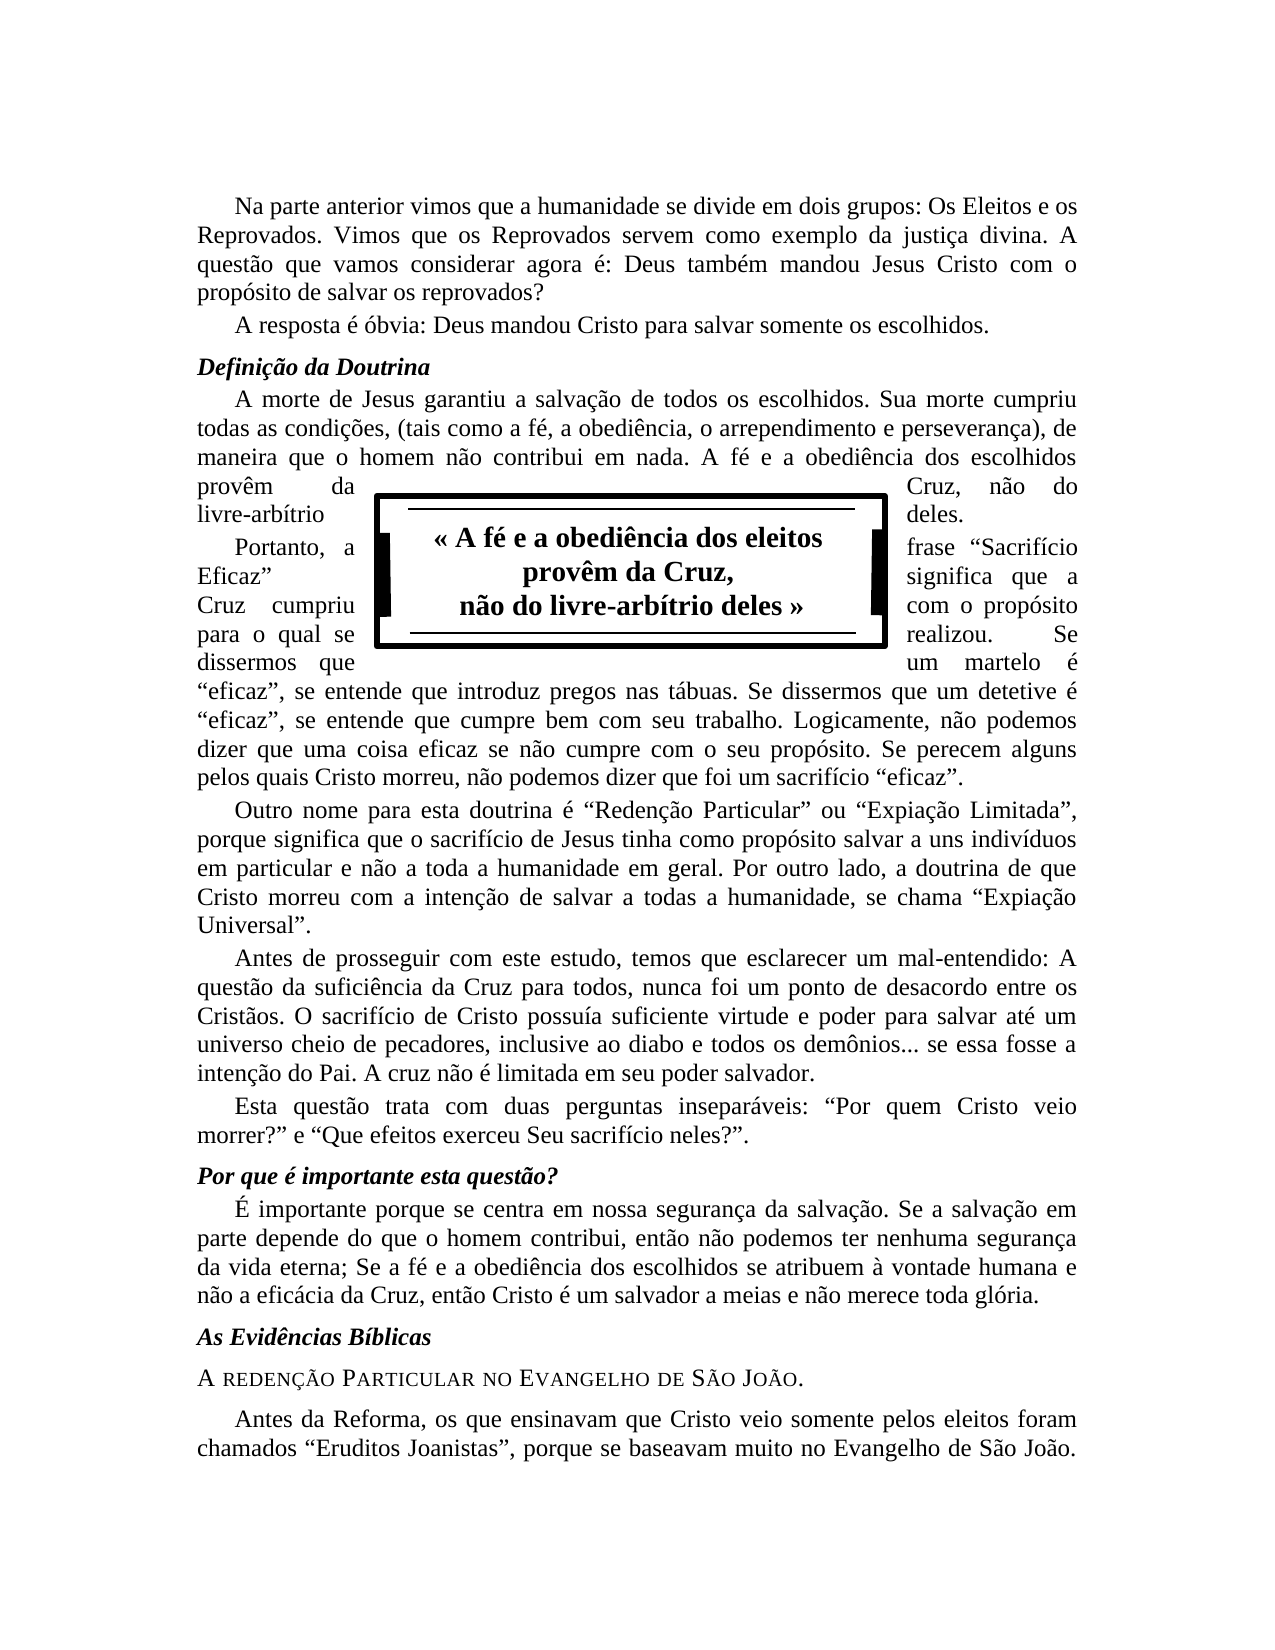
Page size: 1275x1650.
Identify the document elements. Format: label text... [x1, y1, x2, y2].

subtitle Por que é importante esta questão? [197, 1161, 1078, 1190]
subtitle A redenção Particular no Evangelho de São João. [197, 1363, 1078, 1392]
subtitle Definição da Doutrina [197, 352, 1078, 380]
text É importante porque se centra em nossa segurança da salvação. Se a salvação em parte depende do que o homem contribui, então não podemos ter nenhuma segurança da vida eterna; Se a fé e a obediência dos escolhidos se atribuem à vontade humana e não a eficácia da Cruz, então Cristo é um salvador a meias e não merece toda glória. [197, 1194, 1078, 1309]
text Portanto, a frase “Sacrifício Eficaz” significa que a Cruz cumpriu com o propósito para o qual se realizou. Se dissermos que um martelo é “eficaz”, se entende que introduz pregos nas tábuas. Se dissermos que um detetive é “eficaz”, se entende que cumpre bem com seu trabalho. Logicamente, não podemos dizer que uma coisa eficaz se não cumpre com o seu propósito. Se perecem alguns pelos quais Cristo morreu, não podemos dizer que foi um sacrifício “eficaz”. [197, 532, 1078, 791]
text Antes de prosseguir com este estudo, temos que esclarecer um mal-entendido: A questão da suficiência da Cruz para todos, nunca foi um ponto de desacordo entre os Cristãos. O sacrifício de Cristo possuía suficiente virtude e poder para salvar até um universo cheio de pecadores, inclusive ao diabo e todos os demônios... se essa fosse a intenção do Pai. A cruz não é limitada em seu poder salvador. [197, 943, 1078, 1087]
subtitle As Evidências Bíblicas [197, 1322, 1078, 1350]
text Outro nome para esta doutrina é “Redenção Particular” ou “Expiação Limitada”, porque significa que o sacrifício de Jesus tinha como propósito salvar a uns indivíduos em particular e não a toda a humanidade em geral. Por outro lado, a doutrina de que Cristo morreu com a intenção de salvar a todas a humanidade, se chama “Expiação Universal”. [197, 795, 1078, 939]
text Na parte anterior vimos que a humanidade se divide em dois grupos: Os Eleitos e os Reprovados. Vimos que os Reprovados servem como exemplo da justiça divina. A questão que vamos considerar agora é: Deus também mandou Jesus Cristo com o propósito de salvar os reprovados? [197, 191, 1078, 306]
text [197, 1404, 1078, 1462]
text A morte de Jesus garantiu a salvação de todos os escolhidos. Sua morte cumpriu todas as condições, (tais como a fé, a obediência, o arrependimento e perseverança), de maneira que o homem não contribui em nada. A fé e a obediência dos escolhidos provêm da Cruz, não do livre-arbítrio deles. [197, 384, 1078, 528]
text Esta questão trata com duas perguntas inseparáveis: “Por quem Cristo veio morrer?” e “Que efeitos exerceu Seu sacrifício neles?”. [197, 1091, 1078, 1149]
text A resposta é óbvia: Deus mandou Cristo para salvar somente os escolhidos. [197, 310, 1078, 339]
